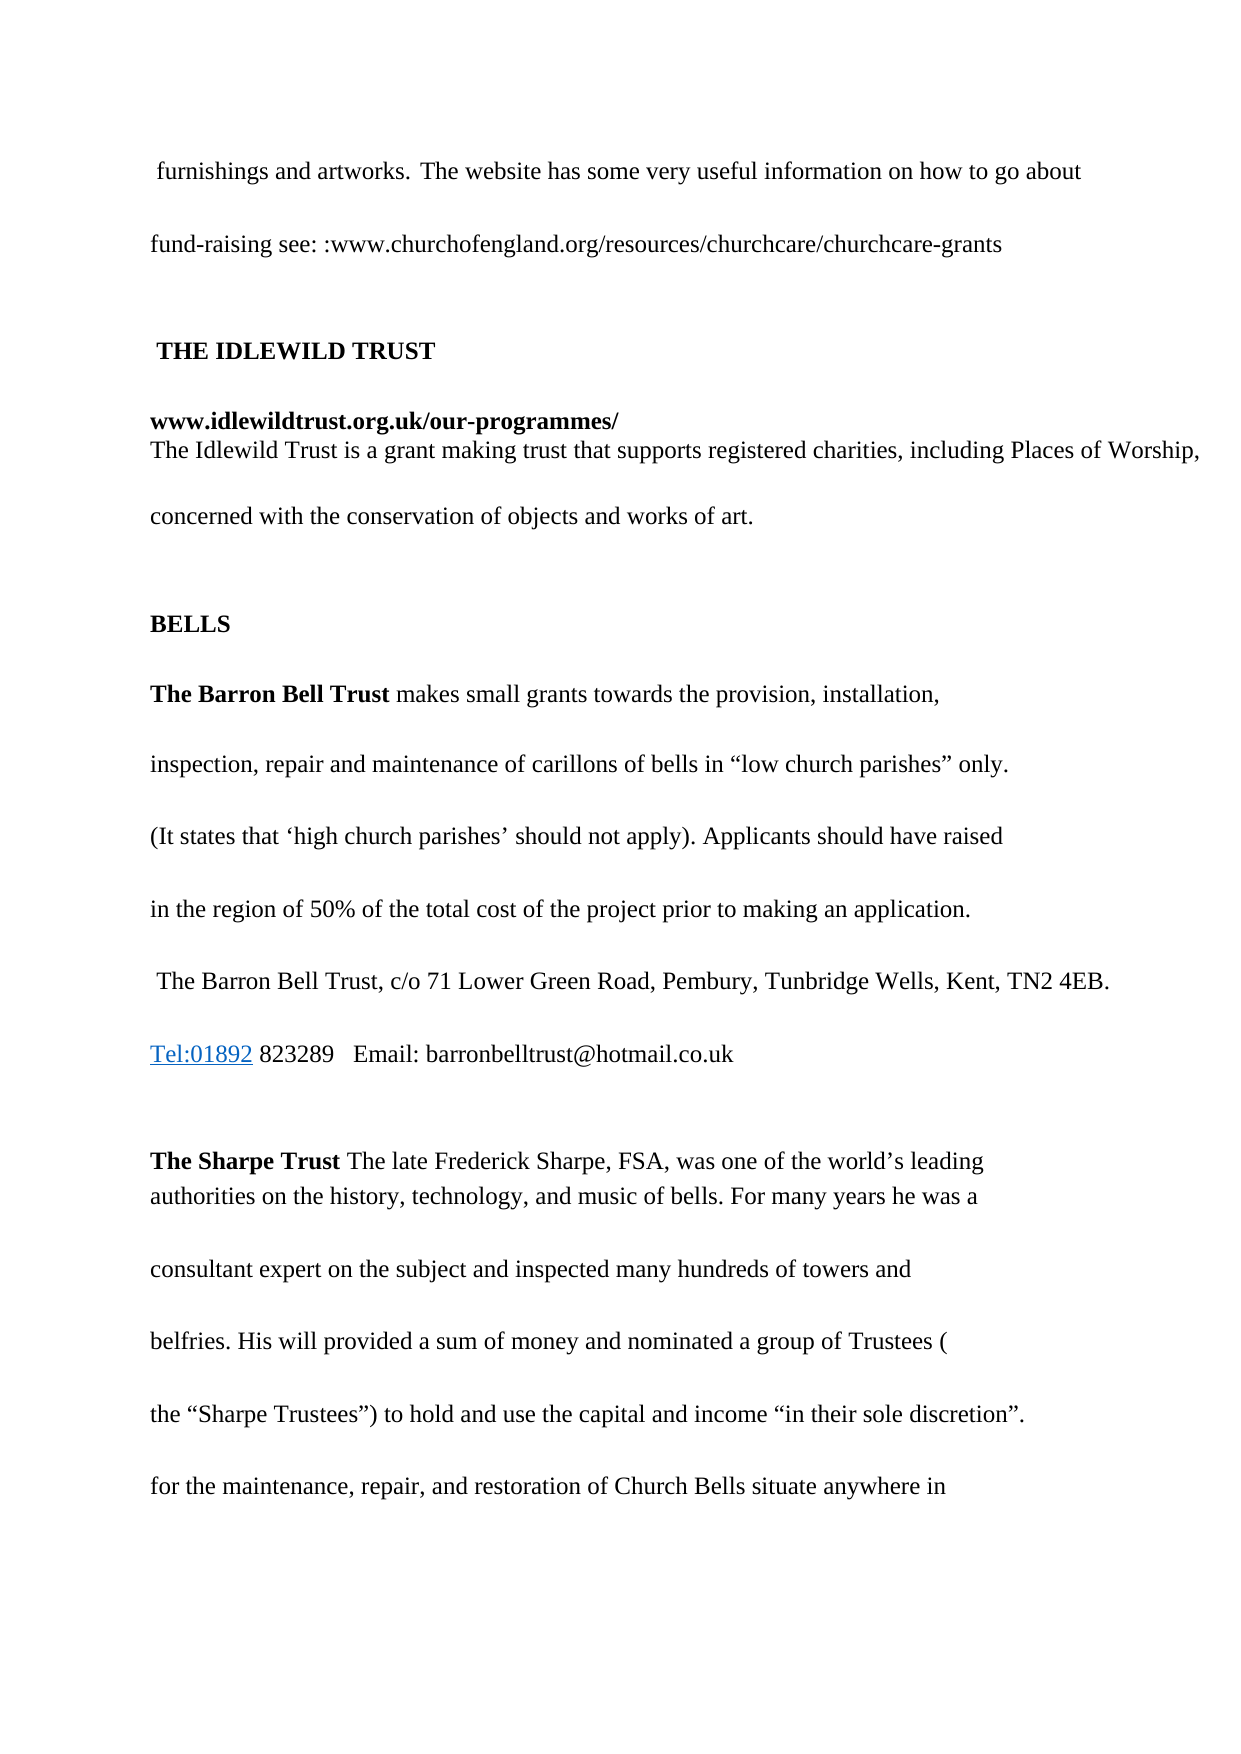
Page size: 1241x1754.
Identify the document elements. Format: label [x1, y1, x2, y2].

table_cell [150, 150, 1240, 1537]
